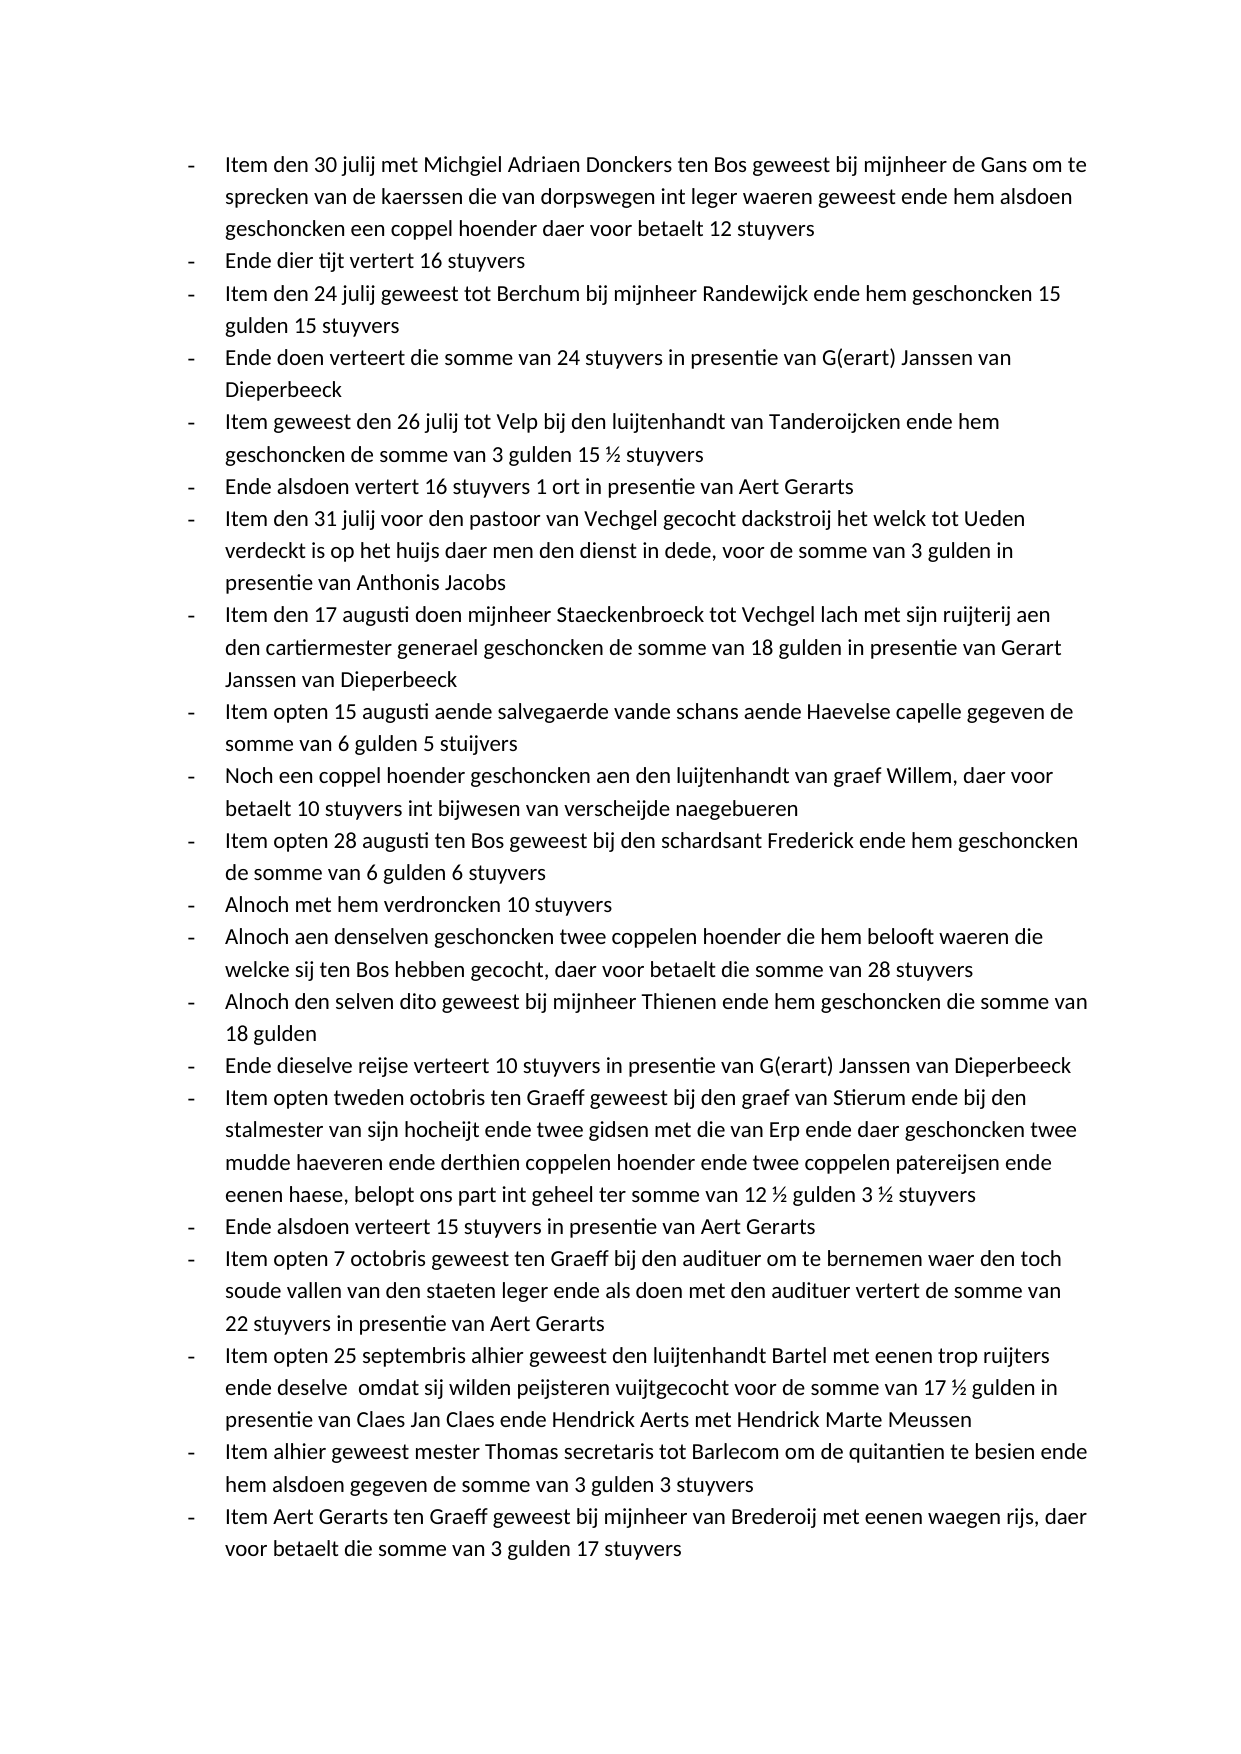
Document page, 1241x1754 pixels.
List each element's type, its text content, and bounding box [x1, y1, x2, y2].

list Item opten 7 octobris geweest ten Graeff bij den audituer om te bernemen waer den toch soude vallen van den staeten leger ende als doen met den audituer vertert de somme van 22 stuyvers in presentie van Aert Gerarts [187, 1244, 1090, 1337]
list Item den 24 julij geweest tot Berchum bij mijnheer Randewijck ende hem geschoncken 15 gulden 15 stuyvers [187, 279, 1090, 339]
list Item Aert Gerarts ten Graeff geweest bij mijnheer van Brederoij met eenen waegen rijs, daer voor betaelt die somme van 3 gulden 17 stuyvers [187, 1502, 1090, 1562]
list Ende alsdoen vertert 16 stuyvers 1 ort in presentie van Aert Gerarts [187, 472, 1090, 500]
list Noch een coppel hoender geschoncken aen den luijtenhandt van graef Willem, daer voor betaelt 10 stuyvers int bijwesen van verscheijde naegebueren [187, 762, 1090, 822]
list Item den 17 augusti doen mijnheer Staeckenbroeck tot Vechgel lach met sijn ruijterij aen den cartiermester generael geschoncken de somme van 18 gulden in presentie van Gerart Janssen van Dieperbeeck [187, 601, 1090, 693]
list Ende doen verteert die somme van 24 stuyvers in presentie van G(erart) Janssen van Dieperbeeck [187, 343, 1090, 403]
list Item opten 28 augusti ten Bos geweest bij den schardsant Frederick ende hem geschoncken de somme van 6 gulden 6 stuyvers [187, 826, 1090, 886]
list Item den 31 julij voor den pastoor van Vechgel gecocht dackstroij het welck tot Ueden verdeckt is op het huijs daer men den dienst in dede, voor de somme van 3 gulden in presentie van Anthonis Jacobs [187, 504, 1090, 596]
list Alnoch den selven dito geweest bij mijnheer Thienen ende hem geschoncken die somme van 18 gulden [187, 987, 1090, 1047]
list Item den 30 julij met Michgiel Adriaen Donckers ten Bos geweest bij mijnheer de Gans om te sprecken van de kaerssen die van dorpswegen int leger waeren geweest ende hem alsdoen geschoncken een coppel hoender daer voor betaelt 12 stuyvers [187, 150, 1090, 242]
list Ende dier tijt vertert 16 stuyvers [187, 247, 1090, 274]
list Alnoch met hem verdroncken 10 stuyvers [187, 890, 1090, 918]
list Alnoch aen denselven geschoncken twee coppelen hoender die hem belooft waeren die welcke sij ten Bos hebben gecocht, daer voor betaelt die somme van 28 stuyvers [187, 922, 1090, 983]
list Item opten 15 augusti aende salvegaerde vande schans aende Haevelse capelle gegeven de somme van 6 gulden 5 stuijvers [187, 697, 1090, 757]
list Ende dieselve reijse verteert 10 stuyvers in presentie van G(erart) Janssen van Dieperbeeck [187, 1051, 1090, 1079]
list Item opten 25 septembris alhier geweest den luijtenhandt Bartel met eenen trop ruijters ende deselve omdat sij wilden peijsteren vuijtgecocht voor de somme van 17 ½ gulden in presentie van Claes Jan Claes ende Hendrick Aerts met Hendrick Marte Meussen [187, 1341, 1090, 1433]
list Ende alsdoen verteert 15 stuyvers in presentie van Aert Gerarts [187, 1212, 1090, 1240]
list Item geweest den 26 julij tot Velp bij den luijtenhandt van Tanderoijcken ende hem geschoncken de somme van 3 gulden 15 ½ stuyvers [187, 407, 1090, 468]
list Item opten tweden octobris ten Graeff geweest bij den graef van Stierum ende bij den stalmester van sijn hocheijt ende twee gidsen met die van Erp ende daer geschoncken twee mudde haeveren ende derthien coppelen hoender ende twee coppelen patereijsen ende eenen haese, belopt ons part int geheel ter somme van 12 ½ gulden 3 ½ stuyvers [187, 1083, 1090, 1208]
list Item alhier geweest mester Thomas secretaris tot Barlecom om de quitantien te besien ende hem alsdoen gegeven de somme van 3 gulden 3 stuyvers [187, 1437, 1090, 1498]
